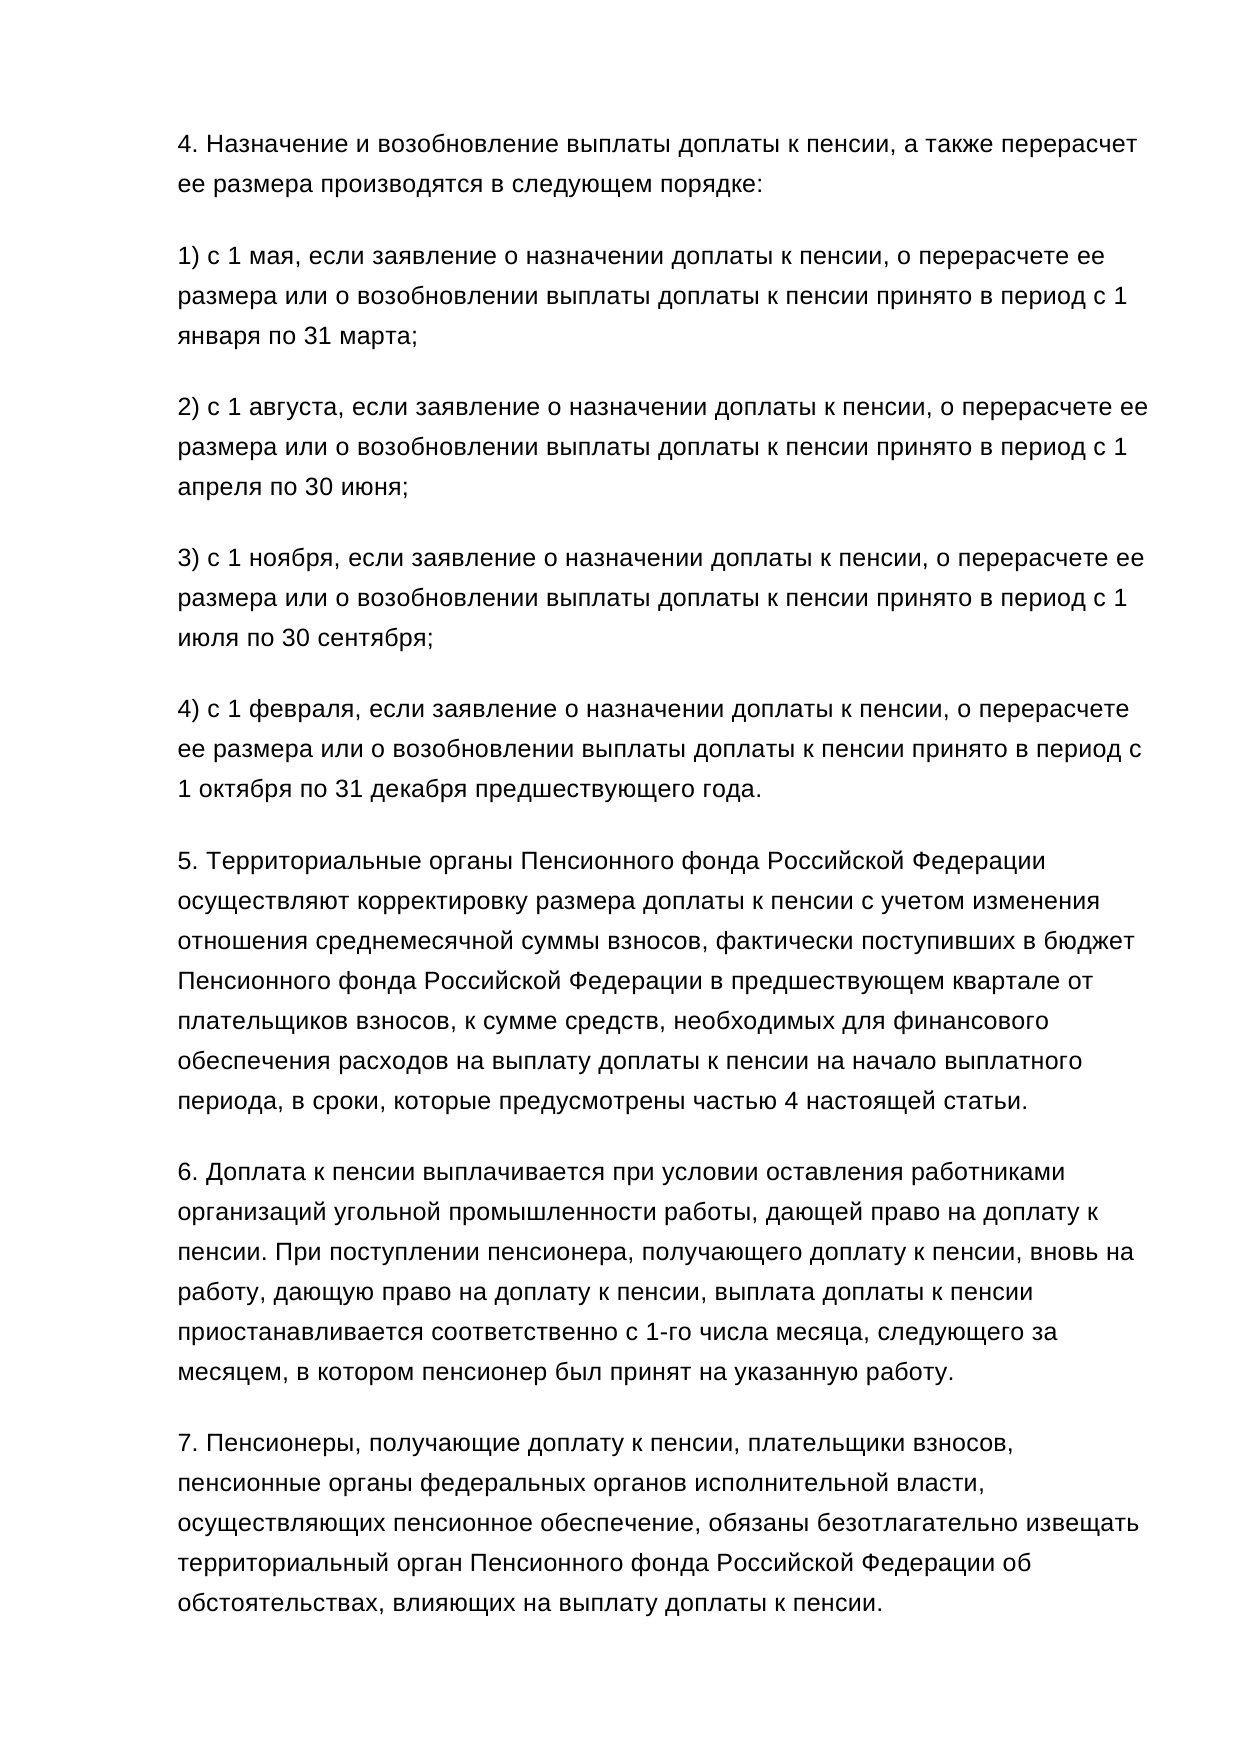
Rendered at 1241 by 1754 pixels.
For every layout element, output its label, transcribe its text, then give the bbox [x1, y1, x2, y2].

text 2) с 1 августа, если заявление о назначении доплаты к пенсии, о перерасчете ее размера или о возобновлении выплаты доплаты к пенсии принято в период с 1 апреля по 30 июня; [177, 381, 1152, 501]
text 5. Территориальные органы Пенсионного фонда Российской Федерации осуществляют корректировку размера доплаты к пенсии с учетом изменения отношения среднемесячной суммы взносов, фактически поступивших в бюджет Пенсионного фонда Российской Федерации в предшествующем квартале от плательщиков взносов, к сумме средств, необходимых для финансового обеспечения расходов на выплату доплаты к пенсии на начало выплатного периода, в сроки, которые предусмотрены частью 4 настоящей статьи. [177, 834, 1152, 1114]
text 3) с 1 ноября, если заявление о назначении доплаты к пенсии, о перерасчете ее размера или о возобновлении выплаты доплаты к пенсии принято в период с 1 июля по 30 сентября; [177, 532, 1152, 652]
text 4. Назначение и возобновление выплаты доплаты к пенсии, а также перерасчет ее размера производятся в следующем порядке: [177, 118, 1152, 198]
text 4) с 1 февраля, если заявление о назначении доплаты к пенсии, о перерасчете ее размера или о возобновлении выплаты доплаты к пенсии принято в период с 1 октября по 31 декабря предшествующего года. [177, 683, 1152, 803]
text 1) с 1 мая, если заявление о назначении доплаты к пенсии, о перерасчете ее размера или о возобновлении выплаты доплаты к пенсии принято в период с 1 января по 31 марта; [177, 229, 1152, 349]
text 6. Доплата к пенсии выплачивается при условии оставления работниками организаций угольной промышленности работы, дающей право на доплату к пенсии. При поступлении пенсионера, получающего доплату к пенсии, вновь на работу, дающую право на доплату к пенсии, выплата доплаты к пенсии приостанавливается соответственно с 1-го числа месяца, следующего за месяцем, в котором пенсионер был принят на указанную работу. [177, 1146, 1152, 1386]
text 7. Пенсионеры, получающие доплату к пенсии, плательщики взносов, пенсионные органы федеральных органов исполнительной власти, осуществляющих пенсионное обеспечение, обязаны безотлагательно извещать территориальный орган Пенсионного фонда Российской Федерации об обстоятельствах, влияющих на выплату доплаты к пенсии. [177, 1417, 1152, 1617]
